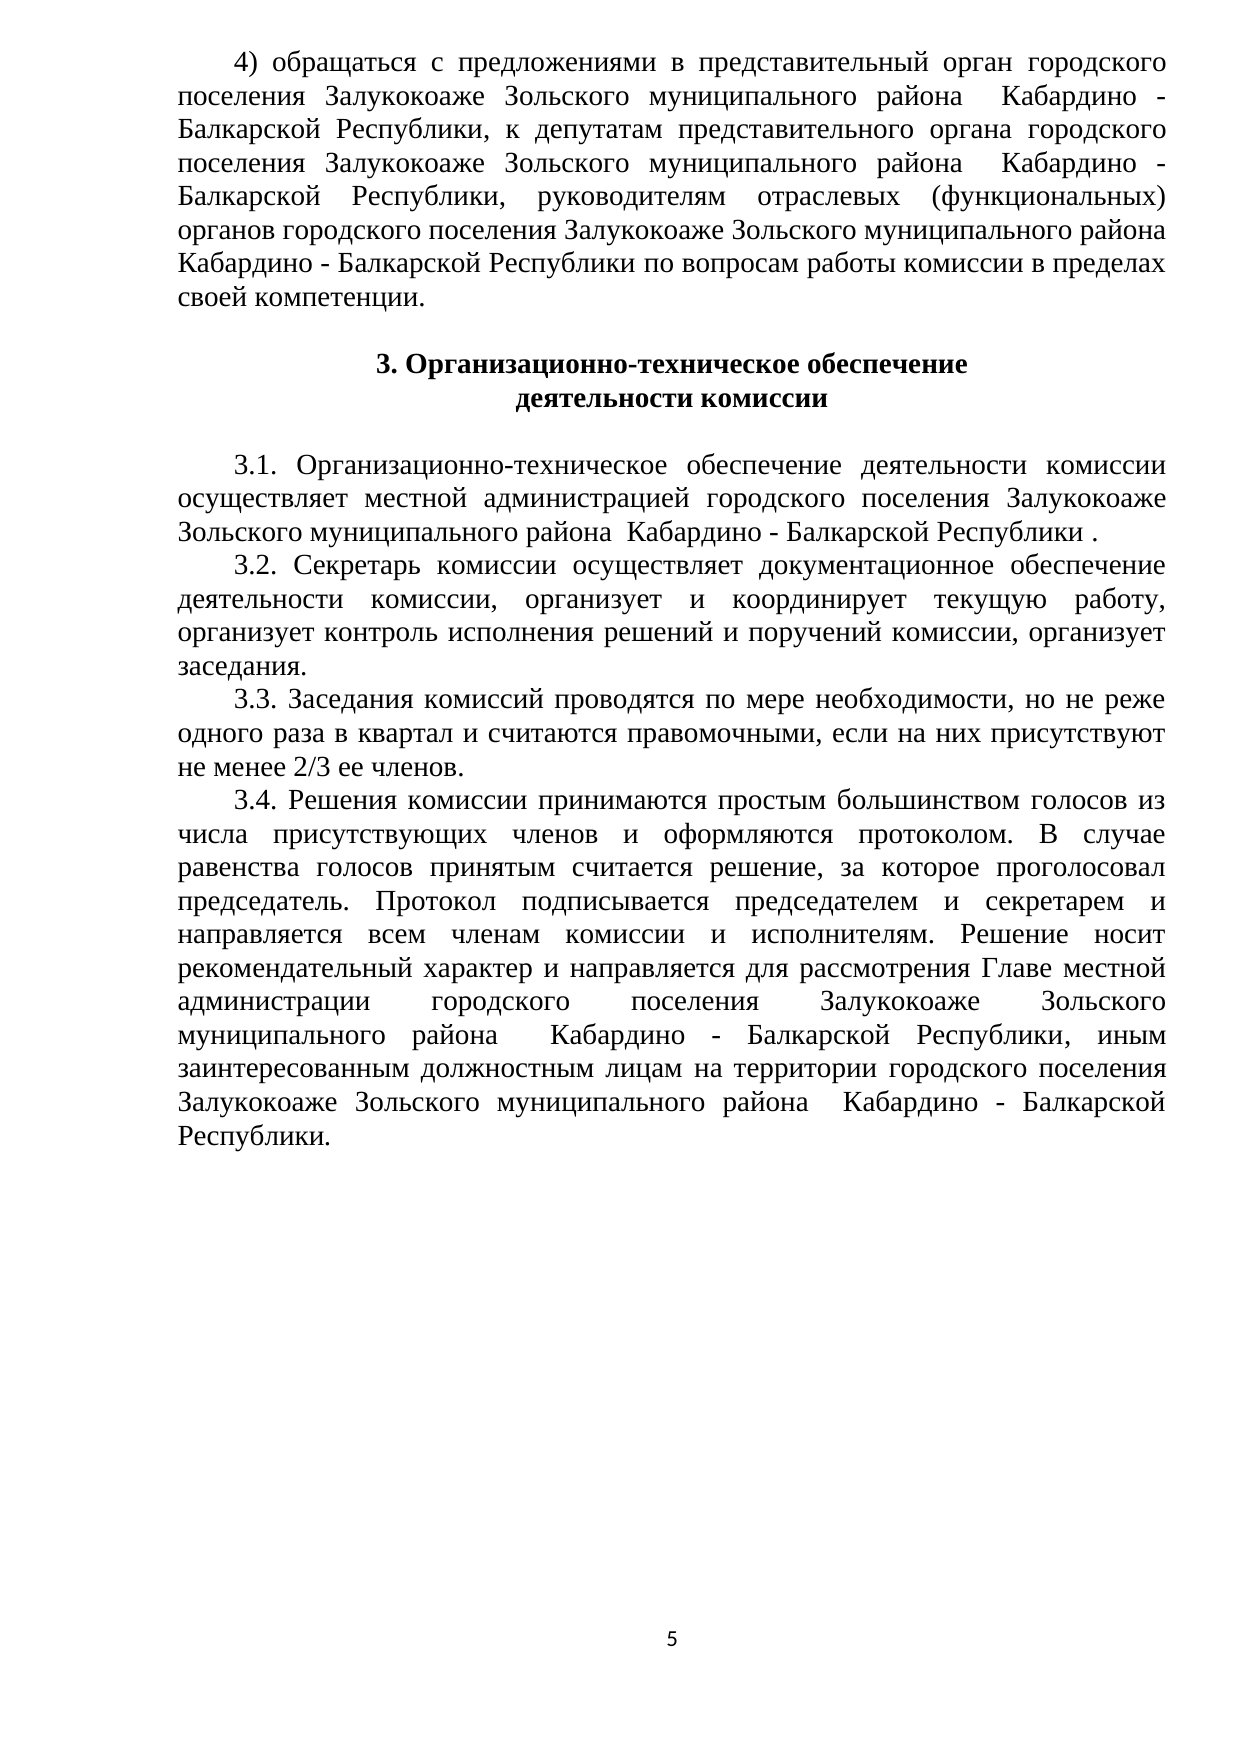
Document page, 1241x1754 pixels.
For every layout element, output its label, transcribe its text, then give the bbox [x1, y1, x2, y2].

text деятельности комиссии [177, 380, 1167, 413]
text 3. Организационно-техническое обеспечение [177, 346, 1167, 380]
text 3.1. Организационно-техническое обеспечение деятельности комиссии осуществляет местной администрацией городского поселения Залукокоаже Зольского муниципального района Кабардино - Балкарской Республики . [177, 447, 1167, 547]
text 4) обращаться с предложениями в представительный орган городского поселения Залукокоаже Зольского муниципального района Кабардино - Балкарской Республики, к депутатам представительного органа городского поселения Залукокоаже Зольского муниципального района Кабардино - Балкарской Республики, руководителям отраслевых (функциональных) органов городского поселения Залукокоаже Зольского муниципального района Кабардино - Балкарской Республики по вопросам работы комиссии в пределах своей компетенции. [177, 44, 1167, 313]
text 3.4. Решения комиссии принимаются простым большинством голосов из числа присутствующих членов и оформляются протоколом. В случае равенства голосов принятым считается решение, за которое проголосовал председатель. Протокол подписывается председателем и секретарем и направляется всем членам комиссии и исполнителям. Решение носит рекомендательный характер и направляется для рассмотрения Главе местной администрации городского поселения Залукокоаже Зольского муниципального района Кабардино - Балкарской Республики, иным заинтересованным должностным лицам на территории городского поселения Залукокоаже Зольского муниципального района Кабардино - Балкарской Республики. [177, 782, 1167, 1151]
text 3.2. Секретарь комиссии осуществляет документационное обеспечение деятельности комиссии, организует и координирует текущую работу, организует контроль исполнения решений и поручений комиссии, организует заседания. [177, 547, 1167, 682]
text 3.3. Заседания комиссий проводятся по мере необходимости, но не реже одного раза в квартал и считаются правомочными, если на них присутствуют не менее 2/3 ее членов. [177, 682, 1167, 782]
